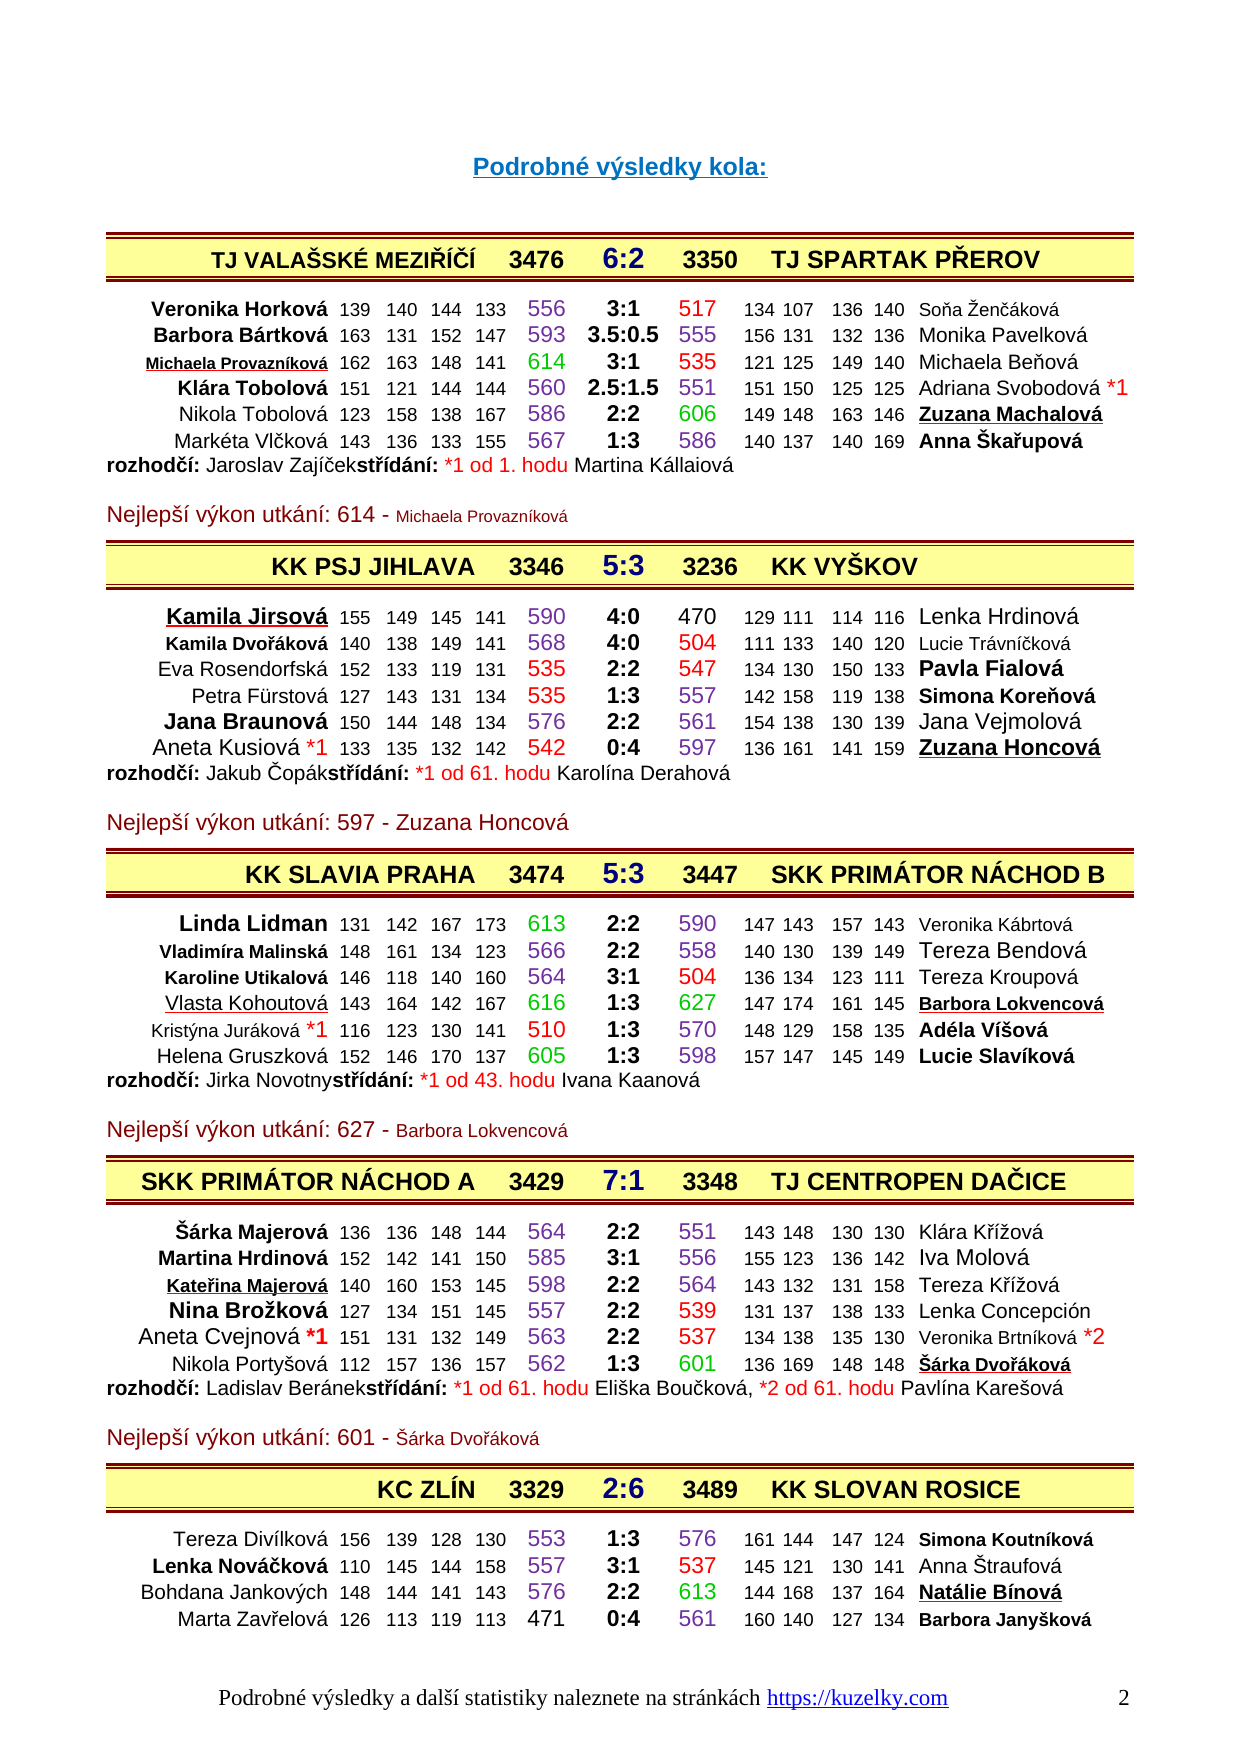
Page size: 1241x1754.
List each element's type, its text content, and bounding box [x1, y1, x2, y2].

text Marta Zavřelová 126 113 119 113 471 0:4 561 160 140 127 134 Barbora Janyšková [106, 1604, 1134, 1631]
text TJ Valašské Meziříčí 3476 6:2 3350 TJ Spartak Přerov [106, 239, 1134, 276]
text Kateřina Majerová 140 160 153 145 598 2:2 564 143 132 131 158 Tereza Křížová [106, 1271, 1134, 1297]
text Nikola Tobolová 123 158 138 167 586 2:2 606 149 148 163 146 Zuzana Machalová [106, 400, 1134, 427]
text Nejlepší výkon utkání: 614 - Michaela Provazníková [106, 501, 1134, 527]
text Nejlepší výkon utkání: 601 - Šárka Dvořáková [106, 1424, 1134, 1450]
text rozhodčí: Jirka Novotnystřídání: *1 od 43. hodu Ivana Kaanová [106, 1068, 1134, 1092]
text Vlasta Kohoutová 143 164 142 167 616 1:3 627 147 174 161 145 Barbora Lokvencová [106, 989, 1134, 1016]
text KK PSJ Jihlava 3346 5:3 3236 KK Vyškov [106, 546, 1134, 584]
text Jana Braunová 150 144 148 134 576 2:2 561 154 138 130 139 Jana Vejmolová [106, 708, 1134, 734]
text Michaela Provazníková 162 163 148 141 614 3:1 535 121 125 149 140 Michaela Beňová [106, 348, 1134, 374]
text SKK Primátor Náchod A 3429 7:1 3348 TJ Centropen Dačice [106, 1162, 1134, 1199]
text Kamila Dvořáková 140 138 149 141 568 4:0 504 111 133 140 120 Lucie Trávníčková [106, 629, 1134, 655]
text Šárka Majerová 136 136 148 144 564 2:2 551 143 148 130 130 Klára Křížová [106, 1218, 1134, 1244]
text Martina Hrdinová 152 142 141 150 585 3:1 556 155 123 136 142 Iva Molová [106, 1244, 1134, 1271]
text Kristýna Juráková *1 116 123 130 141 510 1:3 570 148 129 158 135 Adéla Víšová [106, 1016, 1134, 1042]
text Klára Tobolová 151 121 144 144 560 2.5:1.5 551 151 150 125 125 Adriana Svobodová *1 [106, 374, 1134, 400]
text Veronika Horková 139 140 144 133 556 3:1 517 134 107 136 140 Soňa Ženčáková [106, 295, 1134, 321]
text Aneta Kusiová *1 133 135 132 142 542 0:4 597 136 161 141 159 Zuzana Honcová [106, 734, 1134, 761]
text Kamila Jirsová 155 149 145 141 590 4:0 470 129 111 114 116 Lenka Hrdinová [106, 603, 1134, 629]
text rozhodčí: Jakub Čopákstřídání: *1 od 61. hodu Karolína Derahová [106, 761, 1134, 785]
text Aneta Cvejnová *1 151 131 132 149 563 2:2 537 134 138 135 130 Veronika Brtníková *2 [106, 1323, 1134, 1349]
text Nejlepší výkon utkání: 627 - Barbora Lokvencová [106, 1116, 1134, 1143]
text Lenka Nováčková 110 145 144 158 557 3:1 537 145 121 130 141 Anna Štraufová [106, 1552, 1134, 1578]
text Bohdana Jankových 148 144 141 143 576 2:2 613 144 168 137 164 Natálie Bínová [106, 1578, 1134, 1604]
text Helena Gruszková 152 146 170 137 605 1:3 598 157 147 145 149 Lucie Slavíková [106, 1042, 1134, 1068]
text Eva Rosendorfská 152 133 119 131 535 2:2 547 134 130 150 133 Pavla Fialová [106, 655, 1134, 682]
text Nikola Portyšová 112 157 136 157 562 1:3 601 136 169 148 148 Šárka Dvořáková [106, 1349, 1134, 1376]
text Vladimíra Malinská 148 161 134 123 566 2:2 558 140 130 139 149 Tereza Bendová [106, 937, 1134, 963]
text Barbora Bártková 163 131 152 147 593 3.5:0.5 555 156 131 132 136 Monika Pavelková [106, 321, 1134, 348]
text rozhodčí: Jaroslav Zajíčekstřídání: *1 od 1. hodu Martina Kállaiová [106, 453, 1134, 477]
text Tereza Divílková 156 139 128 130 553 1:3 576 161 144 147 124 Simona Koutníková [106, 1525, 1134, 1552]
text Petra Fürstová 127 143 131 134 535 1:3 557 142 158 119 138 Simona Koreňová [106, 682, 1134, 708]
text Karoline Utikalová 146 118 140 160 564 3:1 504 136 134 123 111 Tereza Kroupová [106, 963, 1134, 989]
text Nejlepší výkon utkání: 597 - Zuzana Honcová [106, 809, 1134, 835]
text Markéta Vlčková 143 136 133 155 567 1:3 586 140 137 140 169 Anna Škařupová [106, 427, 1134, 453]
text Nina Brožková 127 134 151 145 557 2:2 539 131 137 138 133 Lenka Concepción [106, 1297, 1134, 1323]
text KC Zlín 3329 2:6 3489 KK Slovan Rosice [106, 1469, 1134, 1507]
text KK Slavia Praha 3474 5:3 3447 SKK Primátor Náchod B [106, 854, 1134, 891]
text Linda Lidman 131 142 167 173 613 2:2 590 147 143 157 143 Veronika Kábrtová [106, 910, 1134, 937]
text rozhodčí: Ladislav Beránekstřídání: *1 od 61. hodu Eliška Boučková, *2 od 61. hodu Pavlína Karešová [106, 1376, 1134, 1400]
text Podrobné výsledky kola: [94, 152, 1145, 181]
